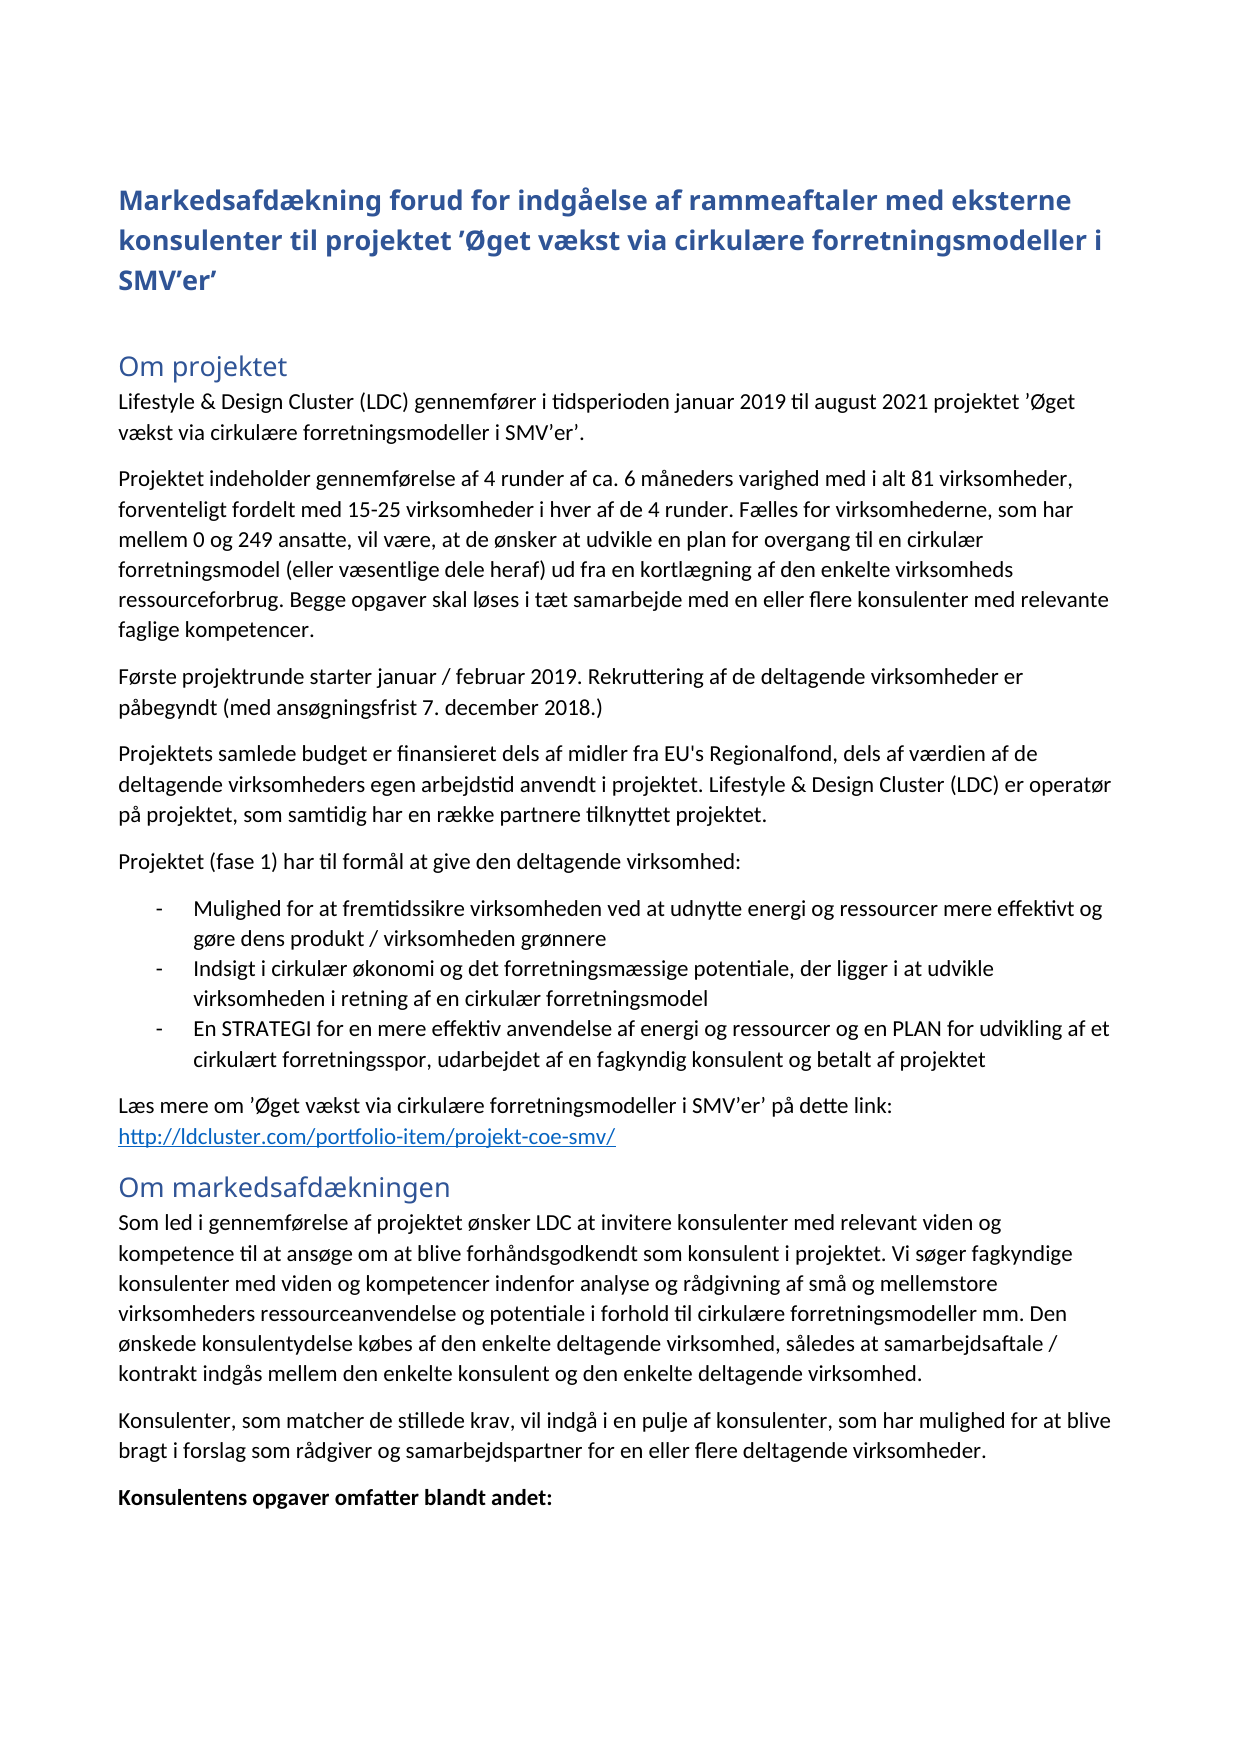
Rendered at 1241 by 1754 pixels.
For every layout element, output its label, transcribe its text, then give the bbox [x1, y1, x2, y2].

list En STRATEGI for en mere effektiv anvendelse af energi og ressourcer og en PLAN for udvikling af et cirkulært forretningsspor, udarbejdet af en fagkyndig konsulent og betalt af projektet [156, 1014, 1122, 1073]
text Konsulenter, som matcher de stillede krav, vil indgå i en pulje af konsulenter, som har mulighed for at blive bragt i forslag som rådgiver og samarbejdspartner for en eller flere deltagende virksomheder. [118, 1406, 1122, 1464]
text Projektet indeholder gennemførelse af 4 runder af ca. 6 måneders varighed med i alt 81 virksomheder, forventeligt fordelt med 15-25 virksomheder i hver af de 4 runder. Fælles for virksomhederne, som har mellem 0 og 249 ansatte, vil være, at de ønsker at udvikle en plan for overgang til en cirkulær forretningsmodel (eller væsentlige dele heraf) ud fra en kortlægning af den enkelte virksomheds ressourceforbrug. Begge opgaver skal løses i tæt samarbejde med en eller flere konsulenter med relevante faglige kompetencer. [118, 464, 1122, 643]
text Læs mere om ’Øget vækst via cirkulære forretningsmodeller i SMV’er’ på dette link: http://ldcluster.com/portfolio-item/projekt-coe-smv/ [118, 1092, 1122, 1150]
text Konsulentens opgaver omfatter blandt andet: [118, 1483, 1122, 1511]
text Projektet (fase 1) har til formål at give den deltagende virksomhed: [118, 847, 1122, 875]
list Mulighed for at fremtidssikre virksomheden ved at udnytte energi og ressourcer mere effektivt og gøre dens produkt / virksomheden grønnere [156, 894, 1122, 952]
text Første projektrunde starter januar / februar 2019. Rekruttering af de deltagende virksomheder er påbegyndt (med ansøgningsfrist 7. december 2018.) [118, 662, 1122, 721]
subtitle Om markedsafdækningen [118, 1169, 1122, 1206]
text Lifestyle & Design Cluster (LDC) gennemfører i tidsperioden januar 2019 til august 2021 projektet ’Øget vækst via cirkulære forretningsmodeller i SMV’er’. [118, 387, 1122, 446]
list Indsigt i cirkulær økonomi og det forretningsmæssige potentiale, der ligger i at udvikle virksomheden i retning af en cirkulær forretningsmodel [156, 954, 1122, 1012]
subtitle Markedsafdækning forud for indgåelse af rammeaftaler med eksterne konsulenter til projektet ’Øget vækst via cirkulære forretningsmodeller i SMV’er’ [118, 181, 1122, 298]
text Som led i gennemførelse af projektet ønsker LDC at invitere konsulenter med relevant viden og kompetence til at ansøge om at blive forhåndsgodkendt som konsulent i projektet. Vi søger fagkyndige konsulenter med viden og kompetencer indenfor analyse og rådgivning af små og mellemstore virksomheders ressourceanvendelse og potentiale i forhold til cirkulære forretningsmodeller mm. Den ønskede konsulentydelse købes af den enkelte deltagende virksomhed, således at samarbejdsaftale / kontrakt indgås mellem den enkelte konsulent og den enkelte deltagende virksomhed. [118, 1208, 1122, 1387]
text Projektets samlede budget er finansieret dels af midler fra EU's Regionalfond, dels af værdien af de deltagende virksomheders egen arbejdstid anvendt i projektet. Lifestyle & Design Cluster (LDC) er operatør på projektet, som samtidig har en række partnere tilknyttet projektet. [118, 739, 1122, 828]
subtitle Om projektet [118, 348, 1122, 384]
